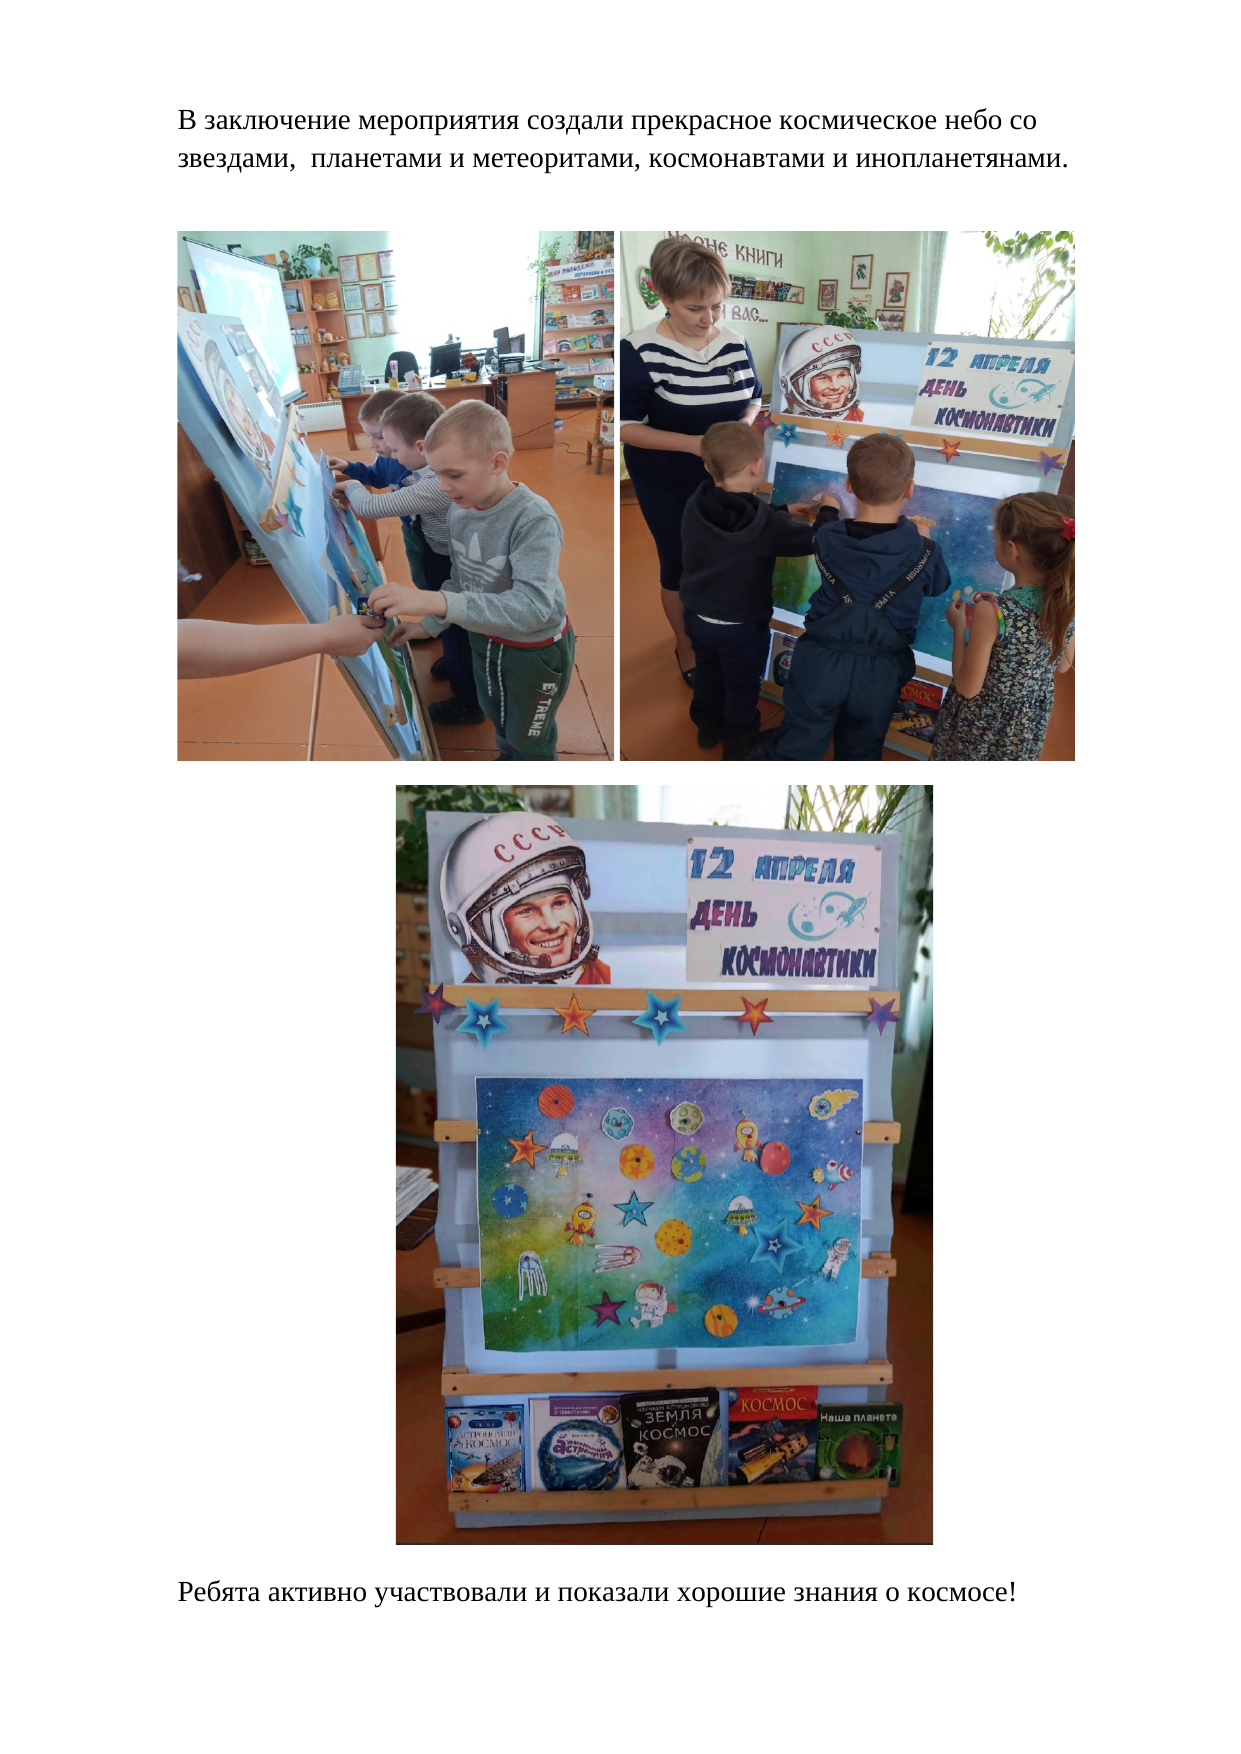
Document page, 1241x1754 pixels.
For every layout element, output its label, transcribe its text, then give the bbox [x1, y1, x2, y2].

picture [395, 785, 934, 1545]
text В заключение мероприятия создали прекрасное космическое небо со звездами, планетами и метеоритами, космонавтами и инопланетянами. [177, 102, 1152, 206]
text Ребята активно участвовали и показали хорошие знания о космосе! [177, 1574, 1152, 1607]
picture [619, 231, 1075, 761]
picture [177, 231, 615, 761]
